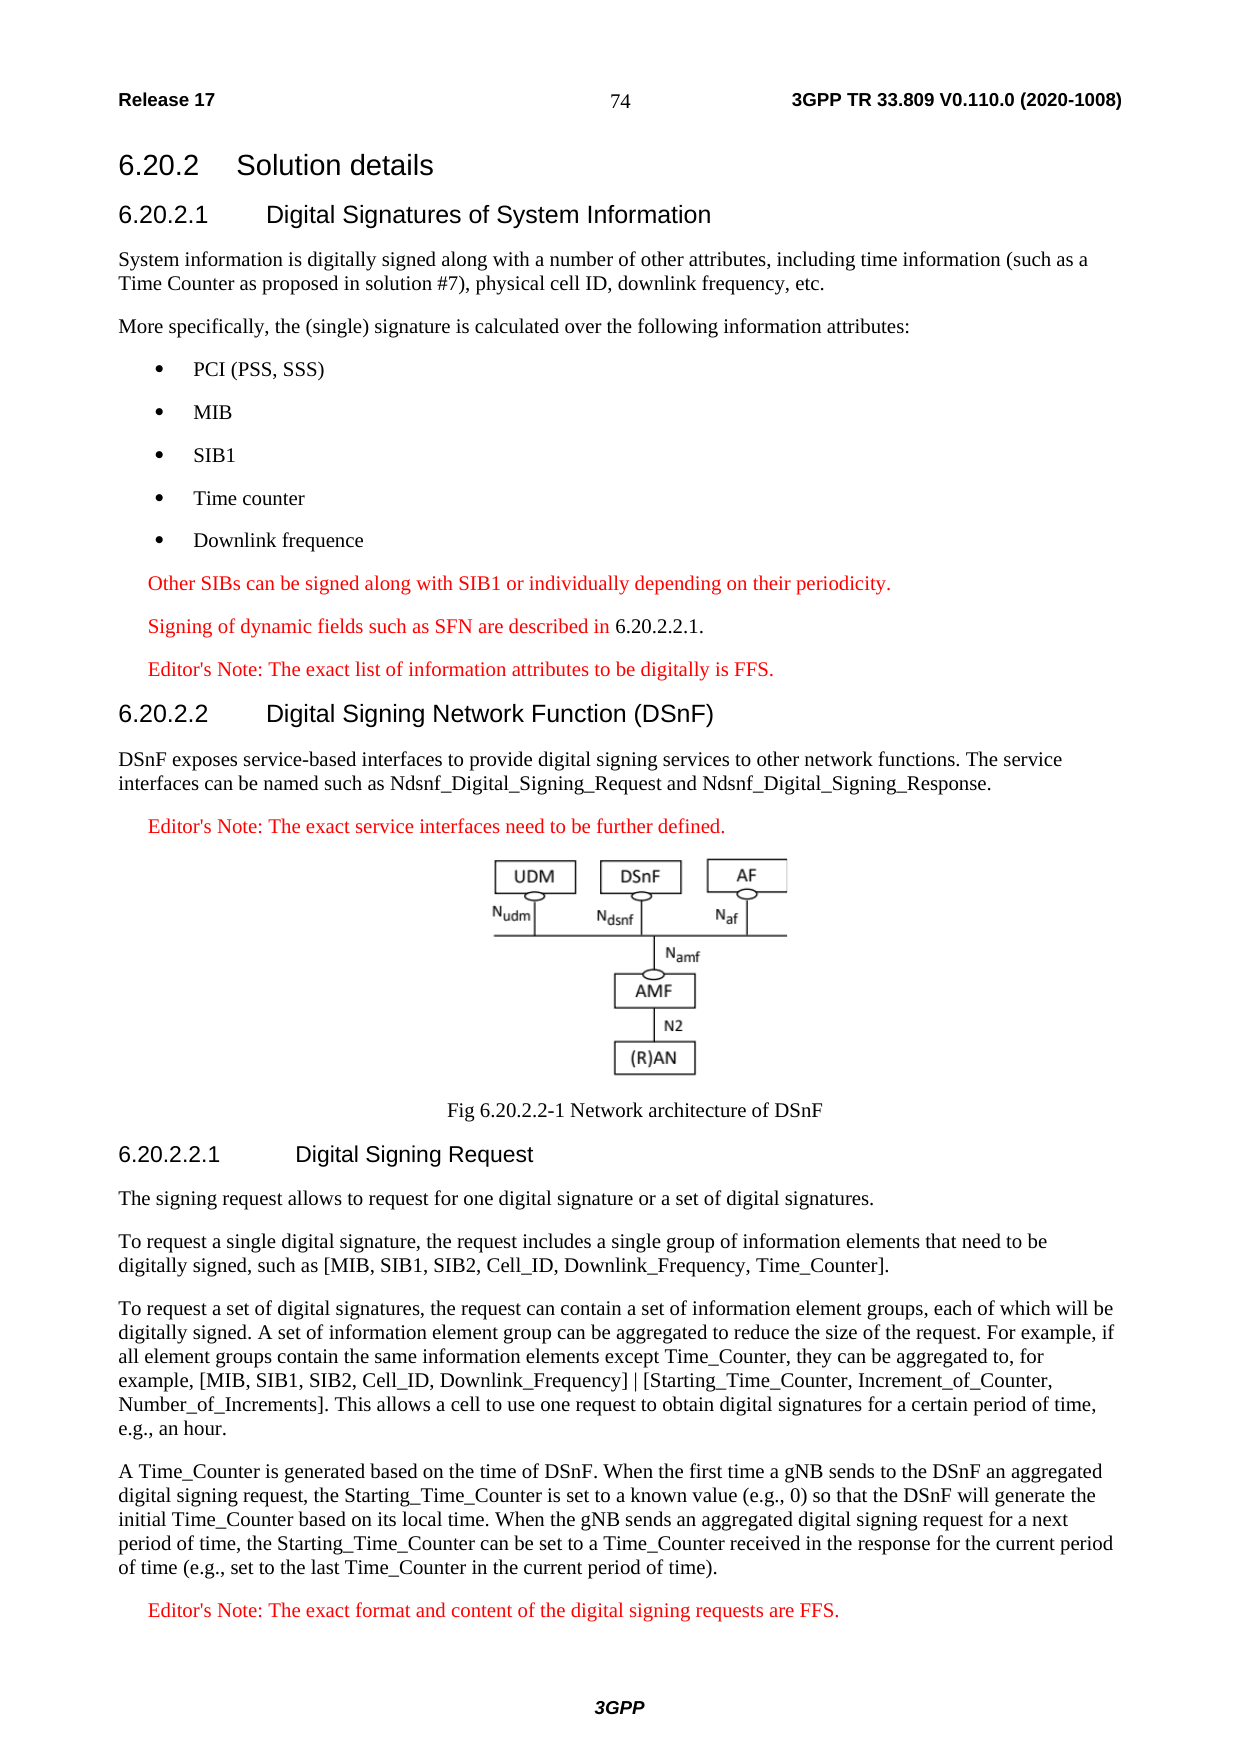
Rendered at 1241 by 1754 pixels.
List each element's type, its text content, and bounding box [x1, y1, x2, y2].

subtitle 6.20.2.2 Digital Signing Network Function (DSnF) [118, 699, 1122, 728]
subtitle 6.20.2.2.1 Digital Signing Request [118, 1141, 1122, 1167]
text DSnF exposes service-based interfaces to provide digital signing services to other network functions. The service interfaces can be named such as Ndsnf_Digital_Signing_Request and Ndsnf_Digital_Signing_Response. [118, 747, 1122, 795]
text To request a set of digital signatures, the request can contain a set of information element groups, each of which will be digitally signed. A set of information element group can be aggregated to reduce the size of the request. For example, if all element groups contain the same information elements except Time_Counter, they can be aggregated to, for example, [MIB, SIB1, SIB2, Cell_ID, Downlink_Frequency] | [Starting_Time_Counter, Increment_of_Counter, Number_of_Increments]. This allows a cell to use one request to obtain digital signatures for a certain period of time, e.g., an hour. [118, 1296, 1122, 1440]
text The signing request allows to request for one digital signature or a set of digital signatures. [118, 1186, 1122, 1210]
subtitle 6.20.2 Solution details [118, 147, 1122, 181]
text Editor's Note: The exact format and content of the digital signing requests are FFS. [148, 1598, 1122, 1622]
subtitle 6.20.2.1 Digital Signatures of System Information [118, 200, 1122, 228]
text Fig 6.20.2.2-1 Network architecture of DSnF [148, 1098, 1122, 1122]
text A Time_Counter is generated based on the time of DSnF. When the first time a gNB sends to the DSnF an aggregated digital signing request, the Starting_Time_Counter is set to a known value (e.g., 0) so that the DSnF will generate the initial Time_Counter based on its local time. When the gNB sends an aggregated digital signing request for a next period of time, the Starting_Time_Counter can be set to a Time_Counter received in the response for the current period of time (e.g., set to the last Time_Counter in the current period of time). [118, 1459, 1122, 1579]
text To request a single digital signature, the request includes a single group of information elements that need to be digitally signed, such as [MIB, SIB1, SIB2, Cell_ID, Downlink_Frequency, Time_Counter]. [118, 1229, 1122, 1277]
text System information is digitally signed along with a number of other attributes, including time information (such as a Time Counter as proposed in solution #7), physical cell ID, downlink frequency, etc. [118, 247, 1122, 295]
text Editor's Note: The exact service interfaces need to be further defined. [148, 814, 1122, 838]
